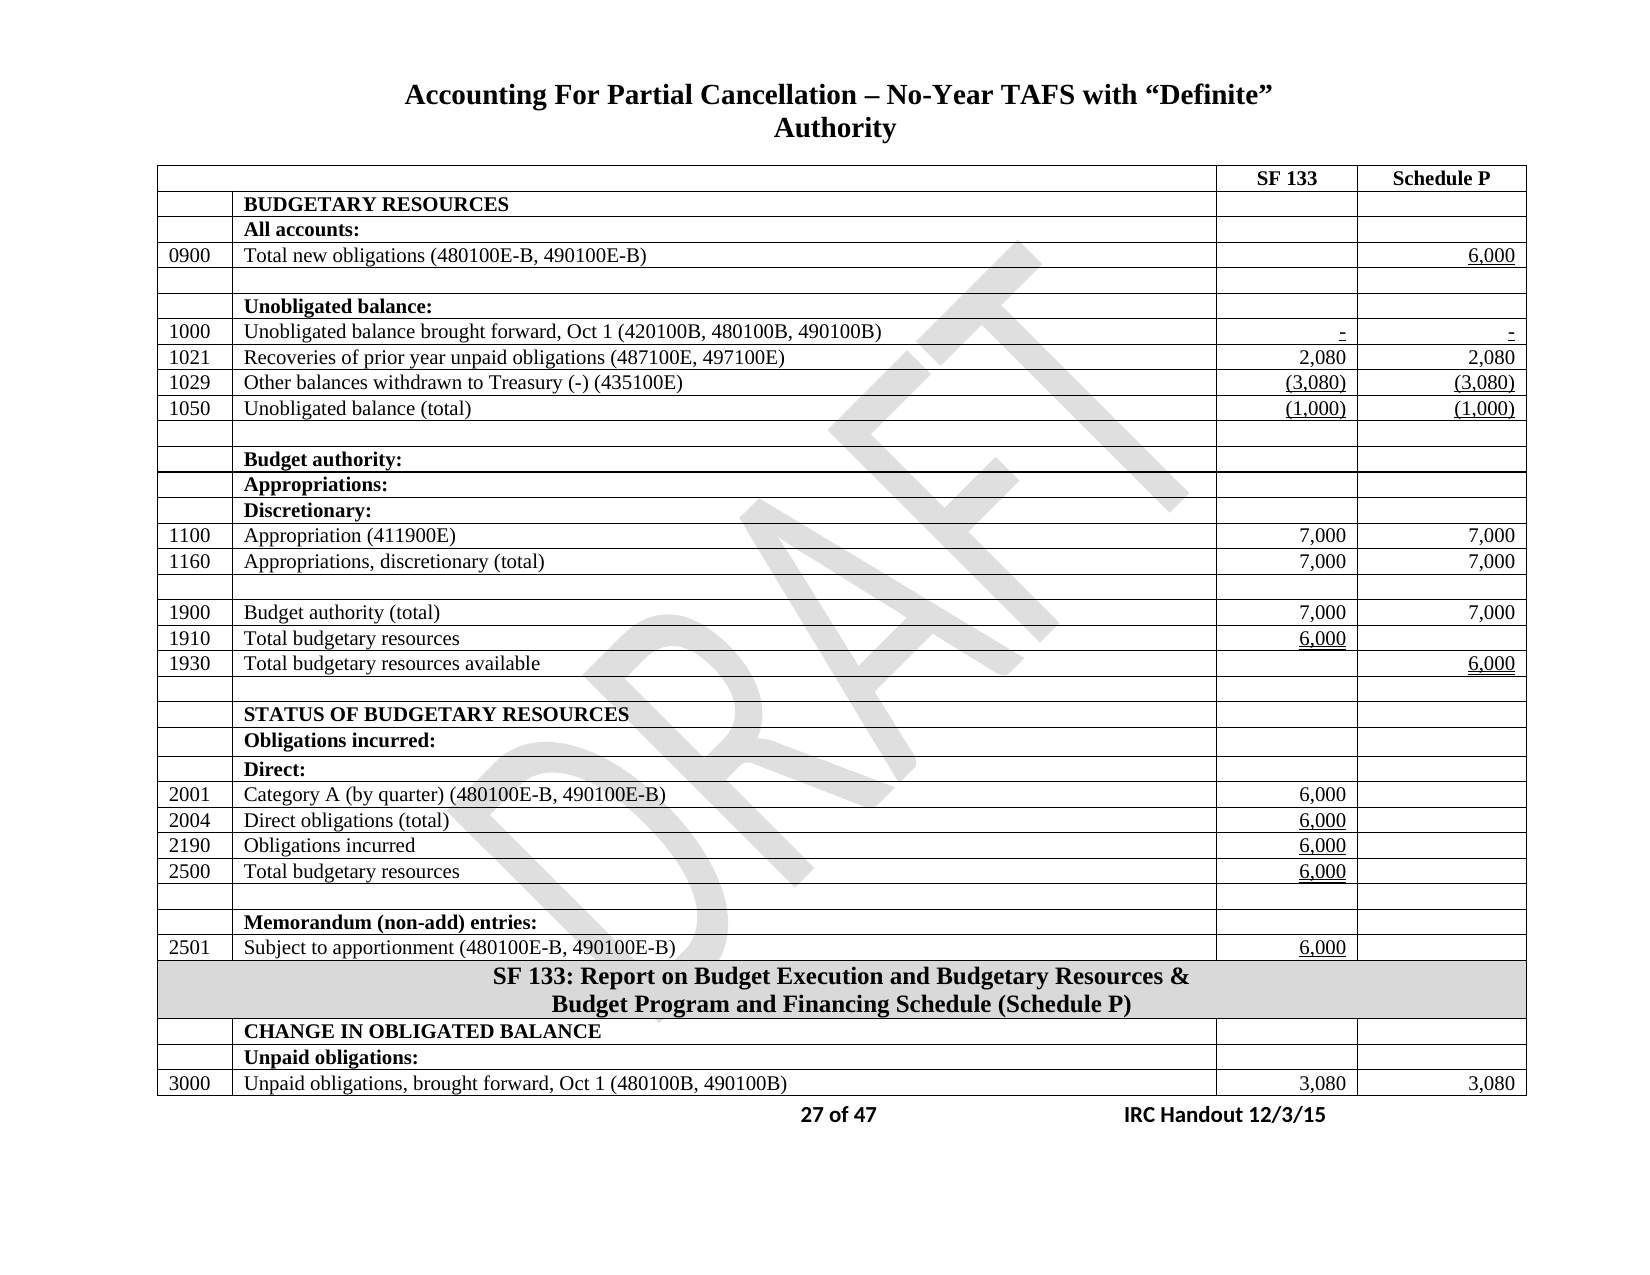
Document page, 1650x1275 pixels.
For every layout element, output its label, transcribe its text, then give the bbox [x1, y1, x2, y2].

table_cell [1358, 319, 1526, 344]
table_cell [158, 294, 232, 318]
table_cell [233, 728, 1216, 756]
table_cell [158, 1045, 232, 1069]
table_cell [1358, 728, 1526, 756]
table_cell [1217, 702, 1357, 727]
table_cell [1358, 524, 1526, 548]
table_cell Schedule P [1358, 166, 1526, 191]
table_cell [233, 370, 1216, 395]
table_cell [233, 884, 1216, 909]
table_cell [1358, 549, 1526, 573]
table_cell SF 133 [1217, 166, 1357, 191]
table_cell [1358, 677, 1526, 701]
table_cell [158, 166, 1216, 191]
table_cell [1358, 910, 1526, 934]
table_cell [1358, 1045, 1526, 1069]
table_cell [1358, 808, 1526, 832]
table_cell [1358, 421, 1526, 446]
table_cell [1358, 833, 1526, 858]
table_cell [1217, 243, 1357, 267]
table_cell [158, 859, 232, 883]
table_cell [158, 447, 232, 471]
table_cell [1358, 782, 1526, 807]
table_cell Unobligated balance brought forward, Oct 1 (420100B, 480100B, 490100B) [233, 319, 1216, 344]
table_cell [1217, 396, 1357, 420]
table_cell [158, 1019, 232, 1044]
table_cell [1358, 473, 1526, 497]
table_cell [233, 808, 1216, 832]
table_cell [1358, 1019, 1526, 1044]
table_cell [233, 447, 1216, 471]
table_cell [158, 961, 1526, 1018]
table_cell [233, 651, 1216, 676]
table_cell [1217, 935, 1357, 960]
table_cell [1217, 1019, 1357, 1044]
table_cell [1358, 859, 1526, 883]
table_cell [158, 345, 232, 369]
table_cell All accounts: [233, 217, 1216, 242]
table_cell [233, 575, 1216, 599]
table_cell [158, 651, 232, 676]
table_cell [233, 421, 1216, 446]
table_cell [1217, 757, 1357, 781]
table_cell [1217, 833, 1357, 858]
table_cell [1217, 192, 1357, 216]
table_cell [1358, 217, 1526, 242]
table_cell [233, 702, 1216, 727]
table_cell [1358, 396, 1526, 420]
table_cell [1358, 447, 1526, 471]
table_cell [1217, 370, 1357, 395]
table_cell 1000 [158, 319, 232, 344]
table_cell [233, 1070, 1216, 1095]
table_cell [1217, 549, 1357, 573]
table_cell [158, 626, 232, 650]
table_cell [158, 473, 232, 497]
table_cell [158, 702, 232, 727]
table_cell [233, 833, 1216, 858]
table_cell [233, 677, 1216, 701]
table_cell [1217, 294, 1357, 318]
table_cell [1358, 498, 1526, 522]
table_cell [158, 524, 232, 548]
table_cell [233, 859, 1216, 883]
table_cell [158, 217, 232, 242]
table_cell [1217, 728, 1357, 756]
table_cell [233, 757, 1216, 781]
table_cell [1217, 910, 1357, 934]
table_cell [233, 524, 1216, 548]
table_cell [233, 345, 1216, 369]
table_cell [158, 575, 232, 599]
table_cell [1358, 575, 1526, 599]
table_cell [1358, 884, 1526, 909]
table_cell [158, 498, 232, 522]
table_cell Unobligated balance: [233, 294, 1216, 318]
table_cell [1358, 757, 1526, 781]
table_cell [1358, 192, 1526, 216]
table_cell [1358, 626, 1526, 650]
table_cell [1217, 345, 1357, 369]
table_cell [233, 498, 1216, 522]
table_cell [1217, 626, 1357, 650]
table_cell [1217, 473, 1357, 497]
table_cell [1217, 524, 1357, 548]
table_cell [158, 192, 232, 216]
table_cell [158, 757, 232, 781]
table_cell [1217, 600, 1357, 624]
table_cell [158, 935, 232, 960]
table_cell [1358, 268, 1526, 293]
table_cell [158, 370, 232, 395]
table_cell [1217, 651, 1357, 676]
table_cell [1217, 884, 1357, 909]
table_cell [1358, 294, 1526, 318]
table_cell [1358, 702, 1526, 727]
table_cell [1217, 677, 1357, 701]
table_cell [233, 268, 1216, 293]
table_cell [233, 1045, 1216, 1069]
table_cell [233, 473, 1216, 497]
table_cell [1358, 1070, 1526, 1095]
table_cell Total new obligations (480100E-B, 490100E-B) [233, 243, 1216, 267]
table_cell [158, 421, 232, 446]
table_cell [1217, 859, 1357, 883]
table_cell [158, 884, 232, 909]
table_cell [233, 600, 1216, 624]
table_cell [158, 268, 232, 293]
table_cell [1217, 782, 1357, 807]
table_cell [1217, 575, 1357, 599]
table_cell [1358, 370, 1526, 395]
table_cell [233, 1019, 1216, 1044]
table_cell [1217, 217, 1357, 242]
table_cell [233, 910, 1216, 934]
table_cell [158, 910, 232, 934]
table_cell 6,000 [1358, 243, 1526, 267]
table_cell - [1217, 319, 1357, 344]
table_cell BUDGETARY RESOURCES [233, 192, 1216, 216]
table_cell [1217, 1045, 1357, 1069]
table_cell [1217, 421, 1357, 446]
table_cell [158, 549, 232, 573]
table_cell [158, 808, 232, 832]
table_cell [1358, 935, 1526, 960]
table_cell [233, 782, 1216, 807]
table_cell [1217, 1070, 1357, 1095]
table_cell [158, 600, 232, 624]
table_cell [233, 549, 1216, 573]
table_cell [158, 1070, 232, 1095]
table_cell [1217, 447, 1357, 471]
table_cell [1217, 268, 1357, 293]
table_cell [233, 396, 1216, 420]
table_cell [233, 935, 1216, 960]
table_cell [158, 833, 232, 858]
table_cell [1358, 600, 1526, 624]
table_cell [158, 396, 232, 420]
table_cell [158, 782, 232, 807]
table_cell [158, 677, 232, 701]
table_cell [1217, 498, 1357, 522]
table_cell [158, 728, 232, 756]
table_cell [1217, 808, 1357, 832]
table_cell 0900 [158, 243, 232, 267]
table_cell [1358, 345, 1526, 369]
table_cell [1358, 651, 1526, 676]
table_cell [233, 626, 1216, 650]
